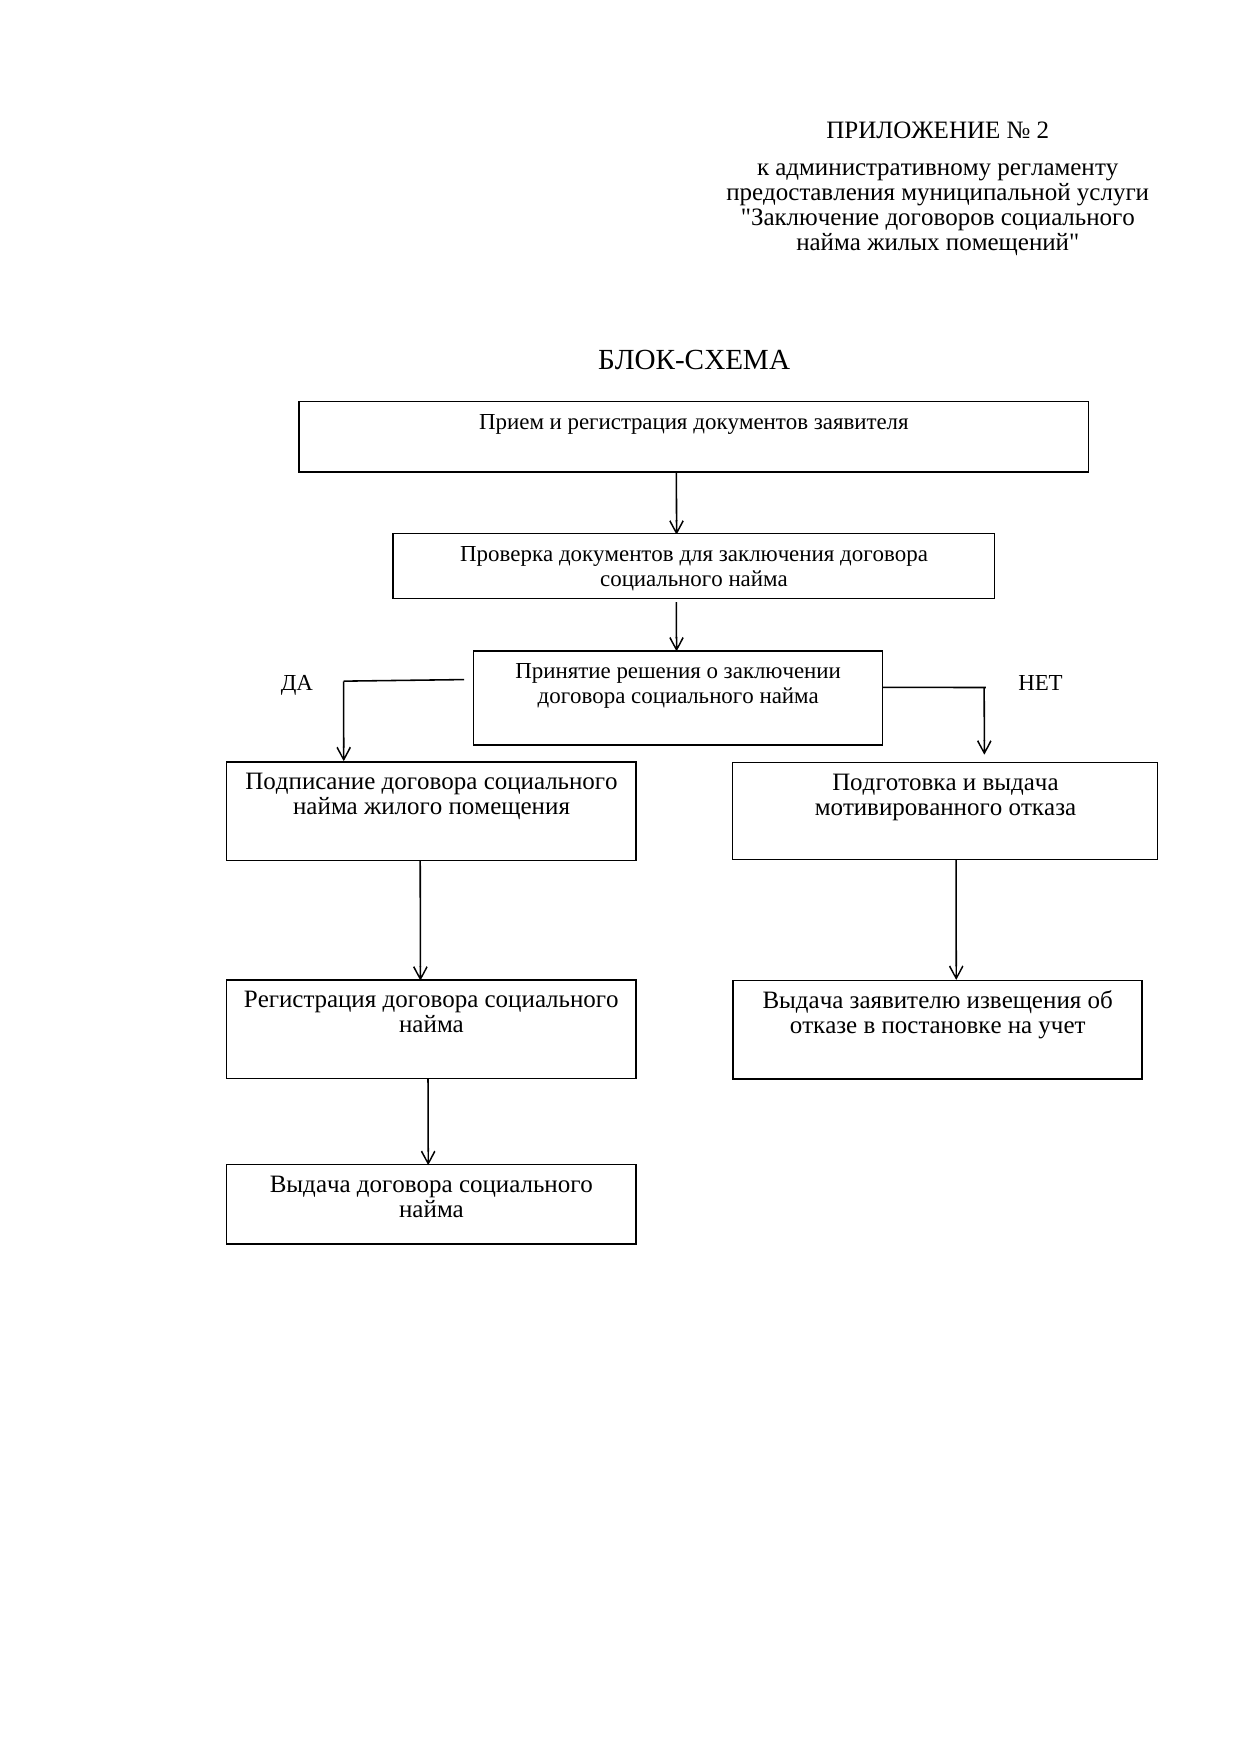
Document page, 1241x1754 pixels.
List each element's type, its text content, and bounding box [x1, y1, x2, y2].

title БЛОК-СХЕМА [207, 342, 1181, 375]
text найма жилых помещений" [694, 231, 1181, 256]
text предоставления муниципальной услуги [694, 181, 1181, 206]
text ПРИЛОЖЕНИЕ № 2 [694, 118, 1181, 143]
text ДА НЕТ [883, 669, 1181, 695]
text "Заключение договоров социального [694, 206, 1181, 231]
text к административному регламенту [694, 156, 1181, 181]
text ДА НЕТ [207, 669, 473, 695]
